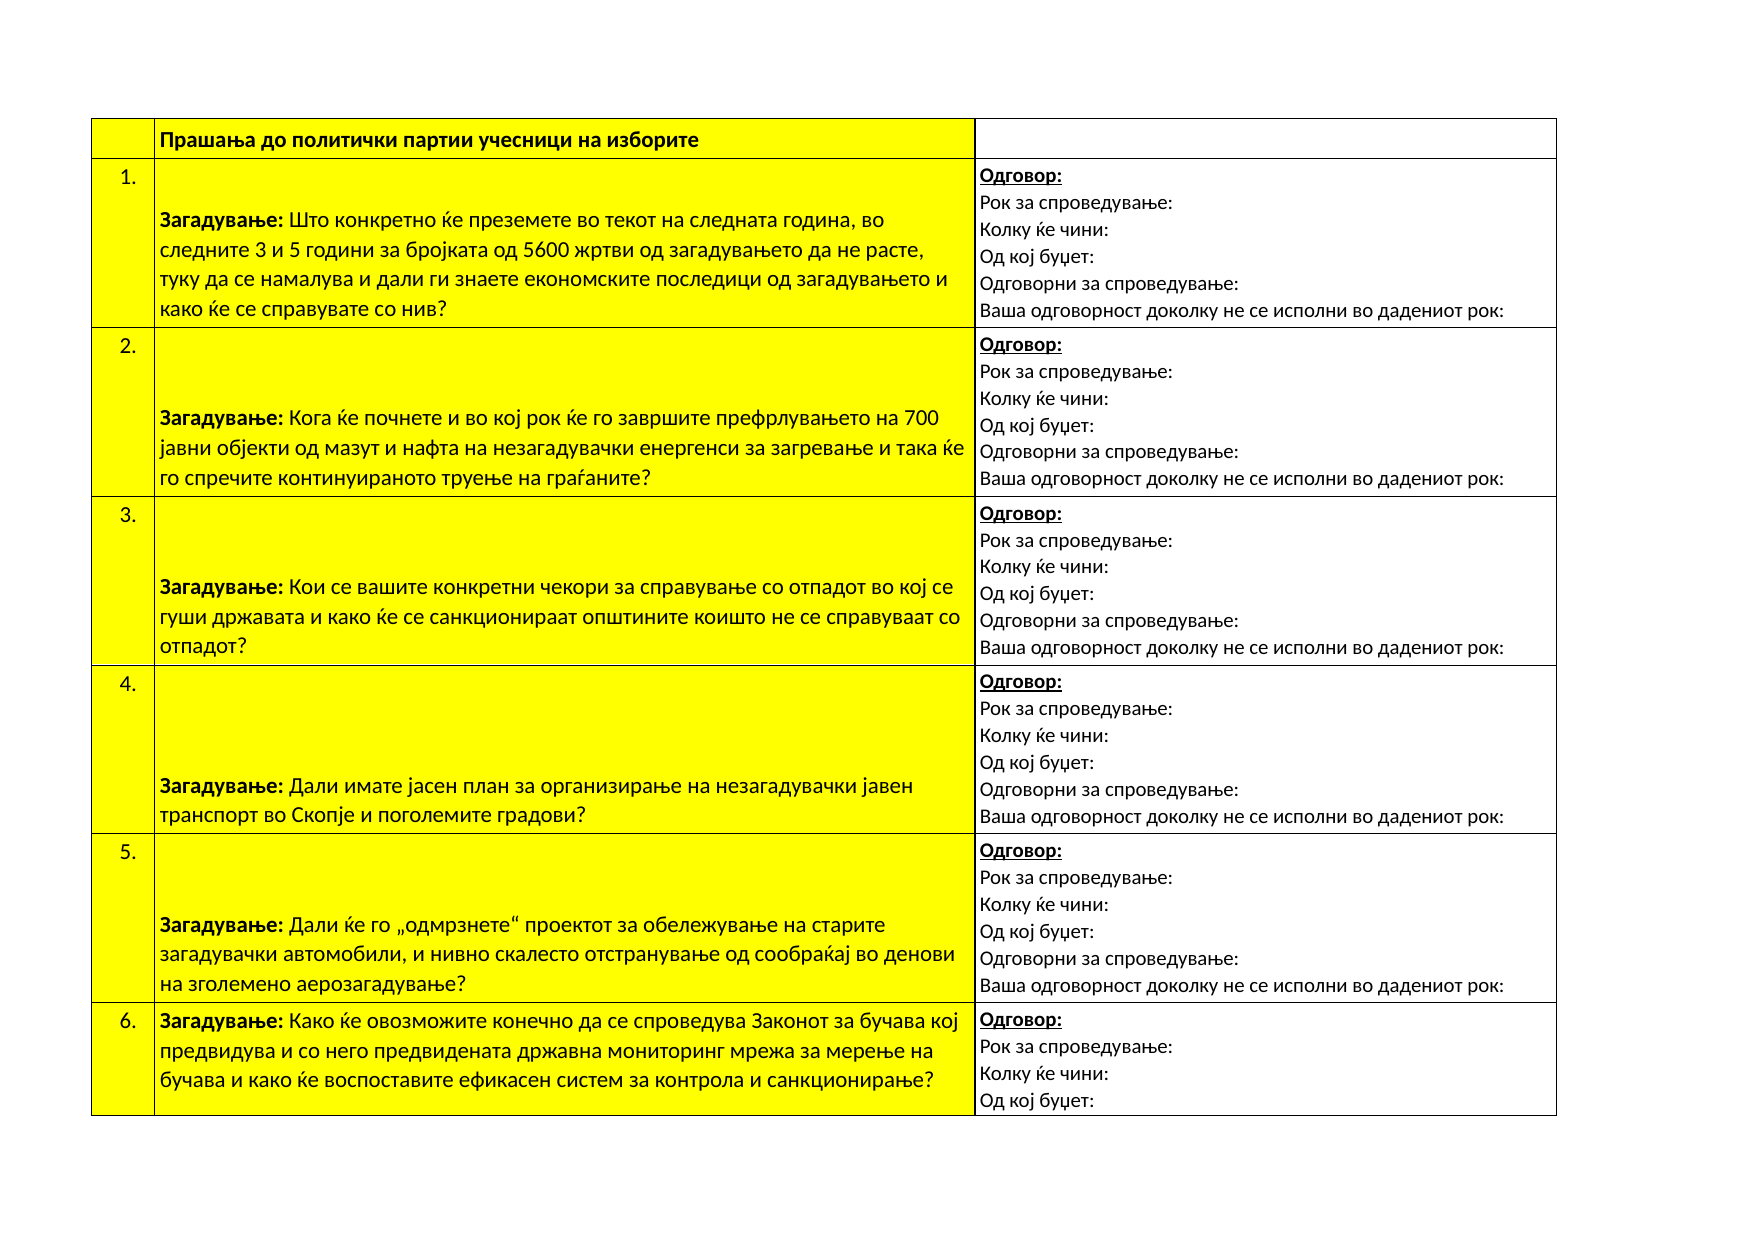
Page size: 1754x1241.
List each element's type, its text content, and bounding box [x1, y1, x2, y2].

table_cell Одговор: Рок за спроведување: Колку ќе чини: Од кој буџет: Одговорни за спроведување: Ваша одговорност доколку не се исполни во дадениот рок: [976, 666, 1556, 833]
table_cell Загадување: Дали ќе го „одмрзнете“ проектот за обележување на старите загадувачки автомобили, и нивно скалесто отстранување од сообраќај во денови на зголемено аерозагадување? [155, 834, 974, 1002]
table_cell Загадување: Што конкретно ќе преземете во текот на следната година, во следните 3 и 5 години за бројката од 5600 жртви од загадувањето да не расте, туку да се намалува и дали ги знаете економските последици од загадувањето и како ќе се справувате со нив? [155, 159, 974, 327]
table_header [92, 119, 154, 158]
table_cell Загадување: Дали имате јасен план за организирање на незагадувачки јавен транспорт во Скопје и поголемите градови? [155, 666, 974, 833]
table_cell Одговор: Рок за спроведување: Колку ќе чини: Од кој буџет: Одговорни за спроведување: Ваша одговорност доколку не се исполни во дадениот рок: [976, 328, 1556, 496]
table_cell Загадување: Кога ќе почнете и во кој рок ќе го завршите префрлувањето на 700 јавни објекти од мазут и нафта на незагадувачки енергенси за загревање и така ќе го спречите континуираното труење на граѓаните? [155, 328, 974, 496]
table_cell Одговор: Рок за спроведување: Колку ќе чини: Од кој буџет: Одговорни за спроведување: Ваша одговорност доколку не се исполни во дадениот рок: [976, 497, 1556, 664]
table_cell Одговор: Рок за спроведување: Колку ќе чини: Од кој буџет: Одговорни за спроведување: Ваша одговорност доколку не се исполни во дадениот рок: [976, 159, 1556, 327]
table_cell [92, 328, 154, 496]
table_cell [976, 1003, 1556, 1115]
table_cell [92, 666, 154, 833]
table_cell Одговор: Рок за спроведување: Колку ќе чини: Од кој буџет: Одговорни за спроведување: Ваша одговорност доколку не се исполни во дадениот рок: [976, 834, 1556, 1002]
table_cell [155, 1003, 974, 1115]
table_cell [92, 1003, 154, 1115]
table_header [976, 119, 1556, 158]
table_header Прашања до политички партии учесници на изборите [155, 119, 974, 158]
table_cell Загадување: Кои се вашите конкретни чекори за справување со отпадот во кој се гуши државата и како ќе се санкционираат општините коишто не се справуваат со отпадот? [155, 497, 974, 664]
table_cell [92, 159, 154, 327]
table_cell [92, 497, 154, 664]
table_cell [92, 834, 154, 1002]
